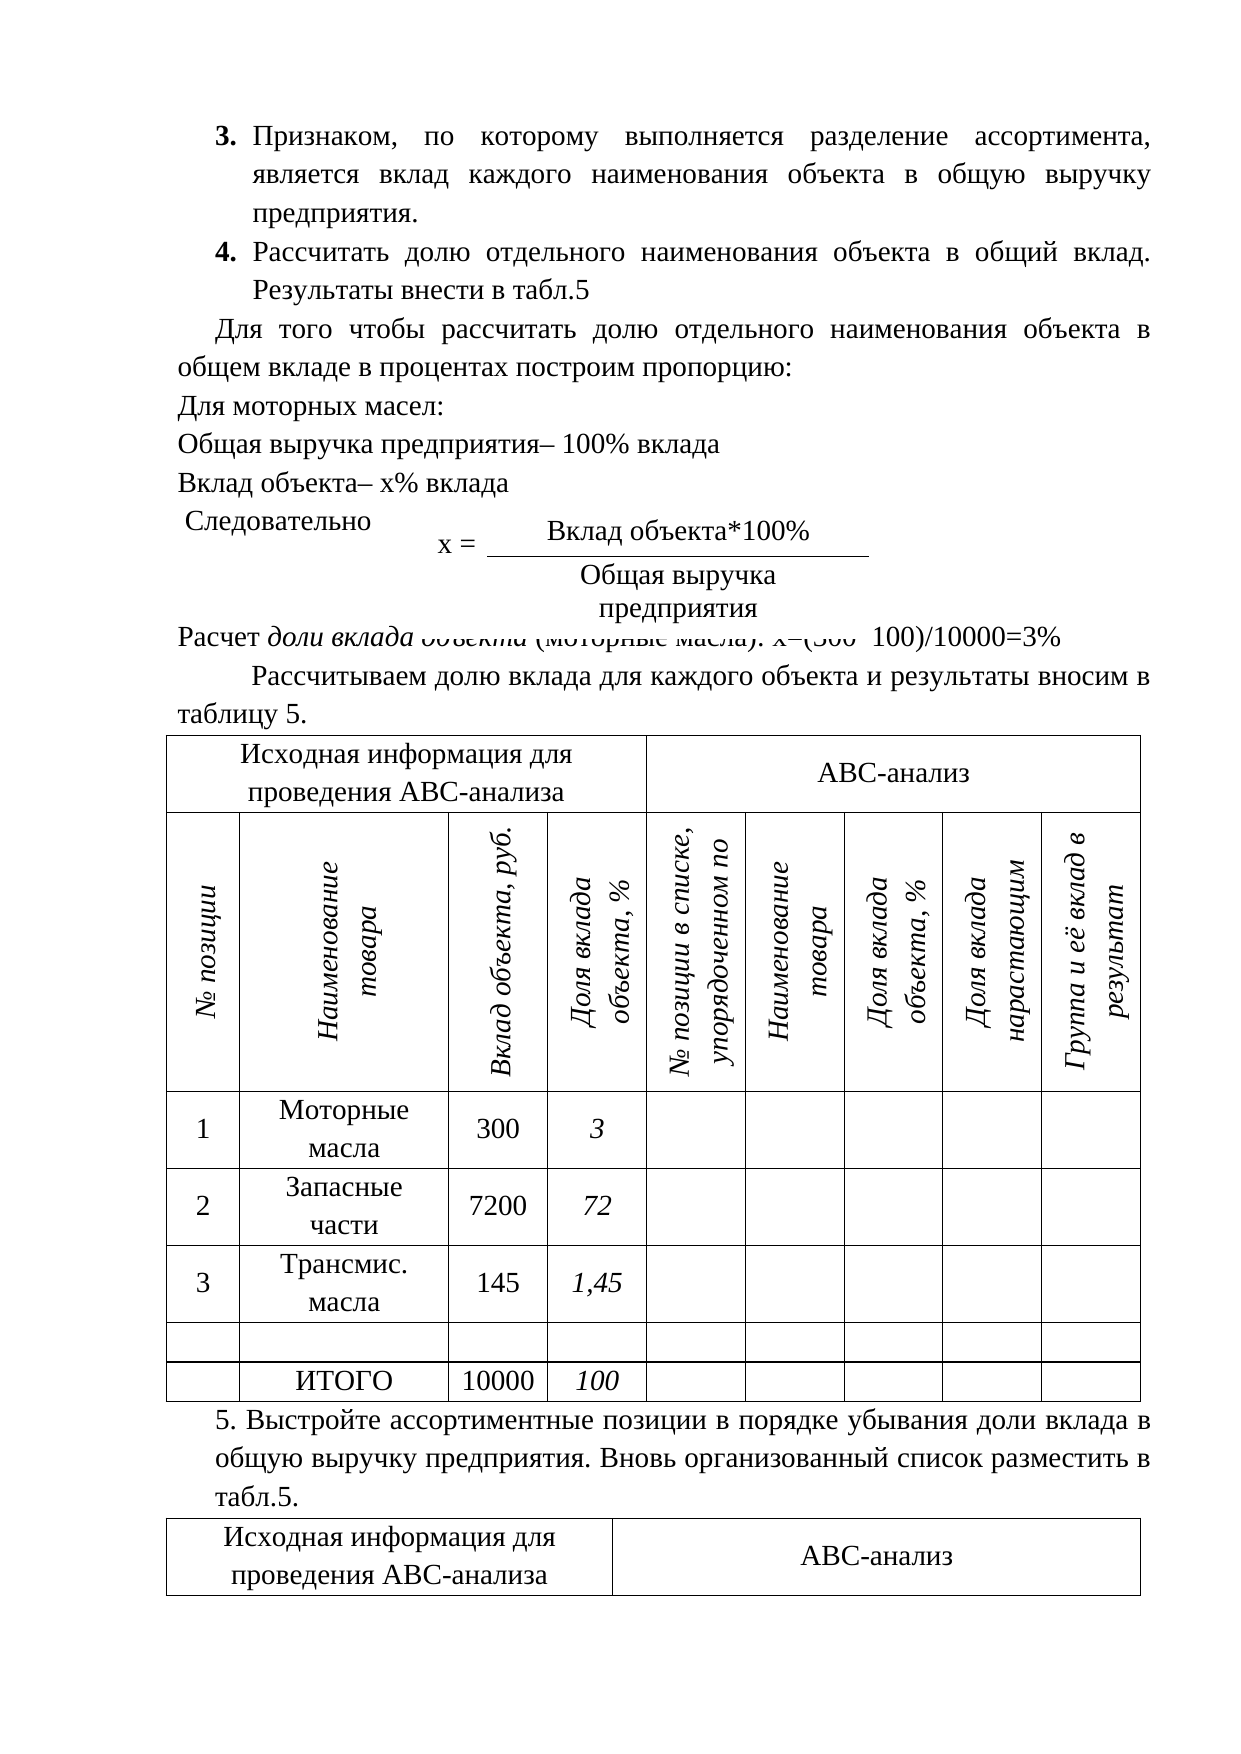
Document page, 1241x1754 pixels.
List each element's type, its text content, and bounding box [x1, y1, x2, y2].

table_cell [647, 1092, 745, 1168]
text Общая выручка предприятия– 100% вклада [177, 426, 1152, 460]
table_cell [647, 1169, 745, 1245]
table_cell [845, 1363, 942, 1401]
table_cell 1 [167, 1092, 239, 1168]
table_header АВС-анализ [613, 1519, 1140, 1594]
table_header АВС-анализ [647, 736, 1140, 812]
table_cell Моторные масла [240, 1092, 448, 1168]
text Рассчитываем долю вклада для каждого объекта и результаты вносим в таблицу 5. [177, 658, 1152, 730]
table_cell 1,45 [548, 1246, 646, 1322]
table_cell № позиции в списке, упорядоченном по признаку доли в общей выручке [647, 813, 745, 1091]
table_cell Доля вклада объекта, % [845, 813, 942, 1091]
table_cell [845, 1246, 942, 1322]
table_cell [943, 1323, 1041, 1361]
table_cell [746, 1092, 844, 1168]
table_cell 300 [449, 1092, 547, 1168]
text Для того чтобы рассчитать долю отдельного наименования объекта в общем вкладе в процентах построим пропорцию: [177, 311, 1152, 383]
table_cell Доля вклада объекта, % [548, 813, 646, 1091]
table_cell [548, 1323, 646, 1361]
table_cell [1042, 1169, 1140, 1245]
table_cell № позиции [167, 813, 239, 1091]
table_cell [943, 1363, 1041, 1401]
table_cell [1042, 1323, 1140, 1361]
table_cell [647, 1323, 745, 1361]
table_cell [167, 1323, 239, 1361]
table_cell [845, 1169, 942, 1245]
table_cell [1042, 1363, 1140, 1401]
table_cell [746, 1323, 844, 1361]
table_cell [746, 1169, 844, 1245]
table_cell 3 [167, 1246, 239, 1322]
text Следовательно [177, 503, 1152, 537]
table_cell [647, 1363, 745, 1401]
table_cell 7200 [449, 1169, 547, 1245]
table_cell 100 [548, 1363, 646, 1401]
table_cell 3 [548, 1092, 646, 1168]
text Расчет доли вклада объекта (моторные масла): х=(300*100)/10000=3% [177, 619, 1152, 653]
table_cell Доля вклада нарастающим итогом, % [943, 813, 1041, 1091]
table_header Исходная информация для проведения АВС-анализа [167, 1519, 612, 1594]
table_cell [746, 1246, 844, 1322]
table_header Исходная информация для проведения АВС-анализа [167, 736, 646, 812]
table_cell [943, 1246, 1041, 1322]
table_cell [943, 1092, 1041, 1168]
table_cell Вклад объекта, руб. [449, 813, 547, 1091]
table_cell 10000 [449, 1363, 547, 1401]
table_cell [1042, 1092, 1140, 1168]
table_cell [746, 1363, 844, 1401]
table_cell [845, 1323, 942, 1361]
table_cell [240, 1323, 448, 1361]
table_cell Группа и её вклад в результат [1042, 813, 1140, 1091]
table_cell [1042, 1246, 1140, 1322]
table_cell Запасные части [240, 1169, 448, 1245]
table_cell 2 [167, 1169, 239, 1245]
list Признаком, по которому выполняется разделение ассортимента, является вклад каждого наименования объекта в общую выручку предприятия. [215, 118, 1152, 229]
table_cell 145 [449, 1246, 547, 1322]
text 5. Выстройте ассортиментные позиции в порядке убывания доли вклада в общую выручку предприятия. Вновь организованный список разместить в табл.5. [215, 1402, 1152, 1513]
table_cell 72 [548, 1169, 646, 1245]
table_cell Наименование товара [240, 813, 448, 1091]
table_cell [449, 1323, 547, 1361]
table_cell [167, 1363, 239, 1401]
table_cell [845, 1092, 942, 1168]
table_cell Трансмис. масла [240, 1246, 448, 1322]
list Рассчитать долю отдельного наименования объекта в общий вклад. Результаты внести в табл.5 [215, 234, 1152, 306]
table_cell [647, 1246, 745, 1322]
table_cell [943, 1169, 1041, 1245]
text Вклад объекта– х% вклада [177, 465, 1152, 498]
text Для моторных масел: [177, 388, 1152, 421]
table_cell ИТОГО [240, 1363, 448, 1401]
table_cell Наименование товара [746, 813, 844, 1091]
